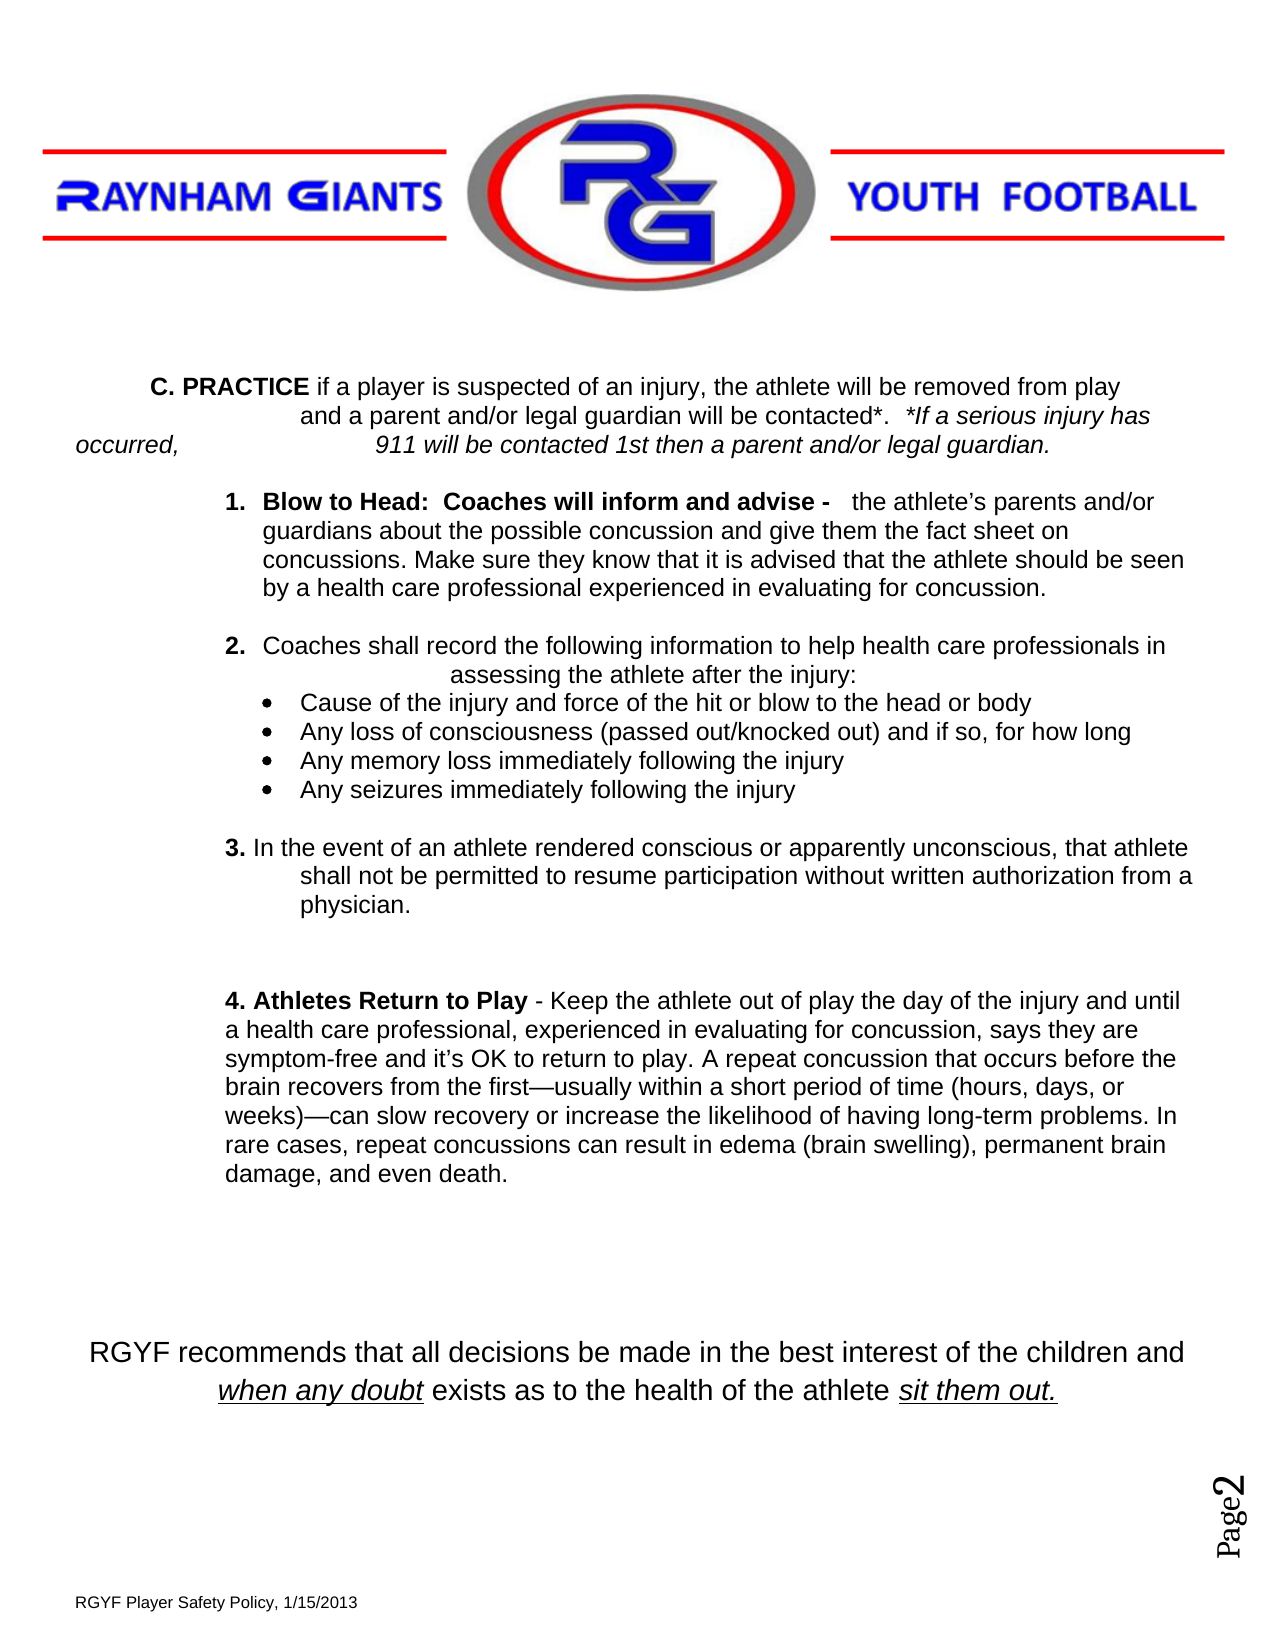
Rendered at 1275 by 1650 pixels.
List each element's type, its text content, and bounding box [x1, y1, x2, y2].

list Any loss of consciousness (passed out/knocked out) and if so, for how long [262, 717, 1200, 746]
list Cause of the injury and force of the hit or blow to the head or body [262, 688, 1200, 717]
list 3. In the event of an athlete rendered conscious or apparently unconscious, that athlete shall not be permitted to resume participation without written authorization from a physician. [150, 833, 1200, 919]
list Coaches shall record the following information to help health care professionals in assessing the athlete after the injury: [225, 631, 1200, 688]
text 4. Athletes Return to Play - Keep the athlete out of play the day of the injury and until a health care professional, experienced in evaluating for concussion, says they are symptom-free and it’s OK to return to play. A repeat concussion that occurs before the brain recovers from the first—usually within a short period of time (hours, days, or weeks)—can slow recovery or increase the likelihood of having long-term problems. In rare cases, repeat concussions can result in edema (brain swelling), permanent brain damage, and even death. [225, 986, 1200, 1187]
list Blow to Head: Coaches will inform and advise - the athlete’s parents and/or guardians about the possible concussion and give them the fact sheet on concussions. Make sure they know that it is advised that the athlete should be seen by a health care professional experienced in evaluating for concussion. [225, 487, 1200, 602]
text RGYF recommends that all decisions be made in the best interest of the children and when any doubt exists as to the health of the athlete sit them out. [75, 1335, 1200, 1407]
text C. PRACTICE if a player is suspected of an injury, the athlete will be removed from play and a parent and/or legal guardian will be contacted*. *If a serious injury has occurred, 911 will be contacted 1st then a parent and/or legal guardian. [75, 372, 1200, 458]
list Any memory loss immediately following the injury [262, 746, 1200, 775]
picture [33, 93, 1229, 293]
list Any seizures immediately following the injury [262, 775, 1200, 804]
